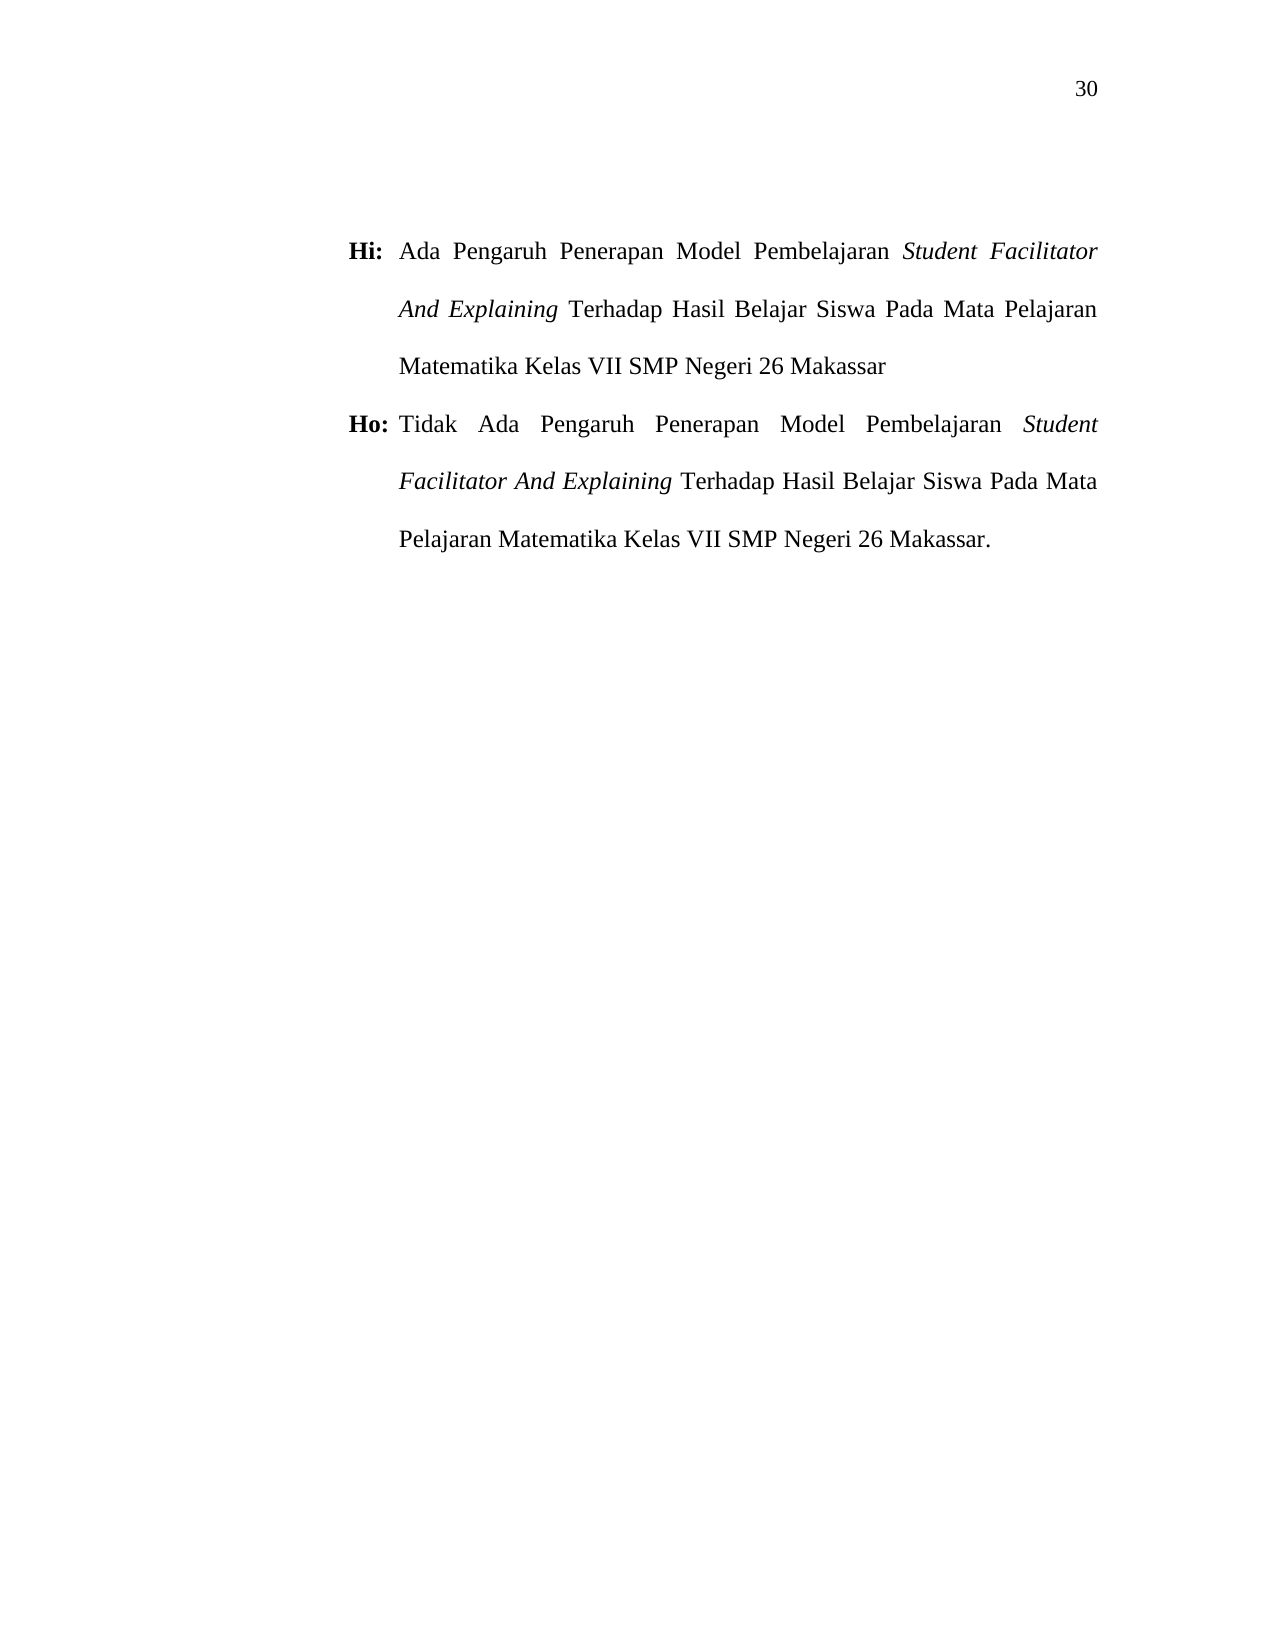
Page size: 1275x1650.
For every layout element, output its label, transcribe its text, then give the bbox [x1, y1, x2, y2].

list Ho: Tidak Ada Pengaruh Penerapan Model Pembelajaran Student Facilitator And Explaining Terhadap Hasil Belajar Siswa Pada Mata Pelajaran Matematika Kelas VII SMP Negeri 26 Makassar. [349, 466, 1098, 610]
list Berdasarkan penelitian ini maka hipotesis yang diajukan adalah: [236, 236, 1098, 265]
list Hi: Ada Pengaruh Penerapan Model Pembelajaran Student Facilitator And Explaining Terhadap Hasil Belajar Siswa Pada Mata Pelajaran Matematika Kelas VII SMP Negeri 26 Makassar [349, 294, 1098, 437]
